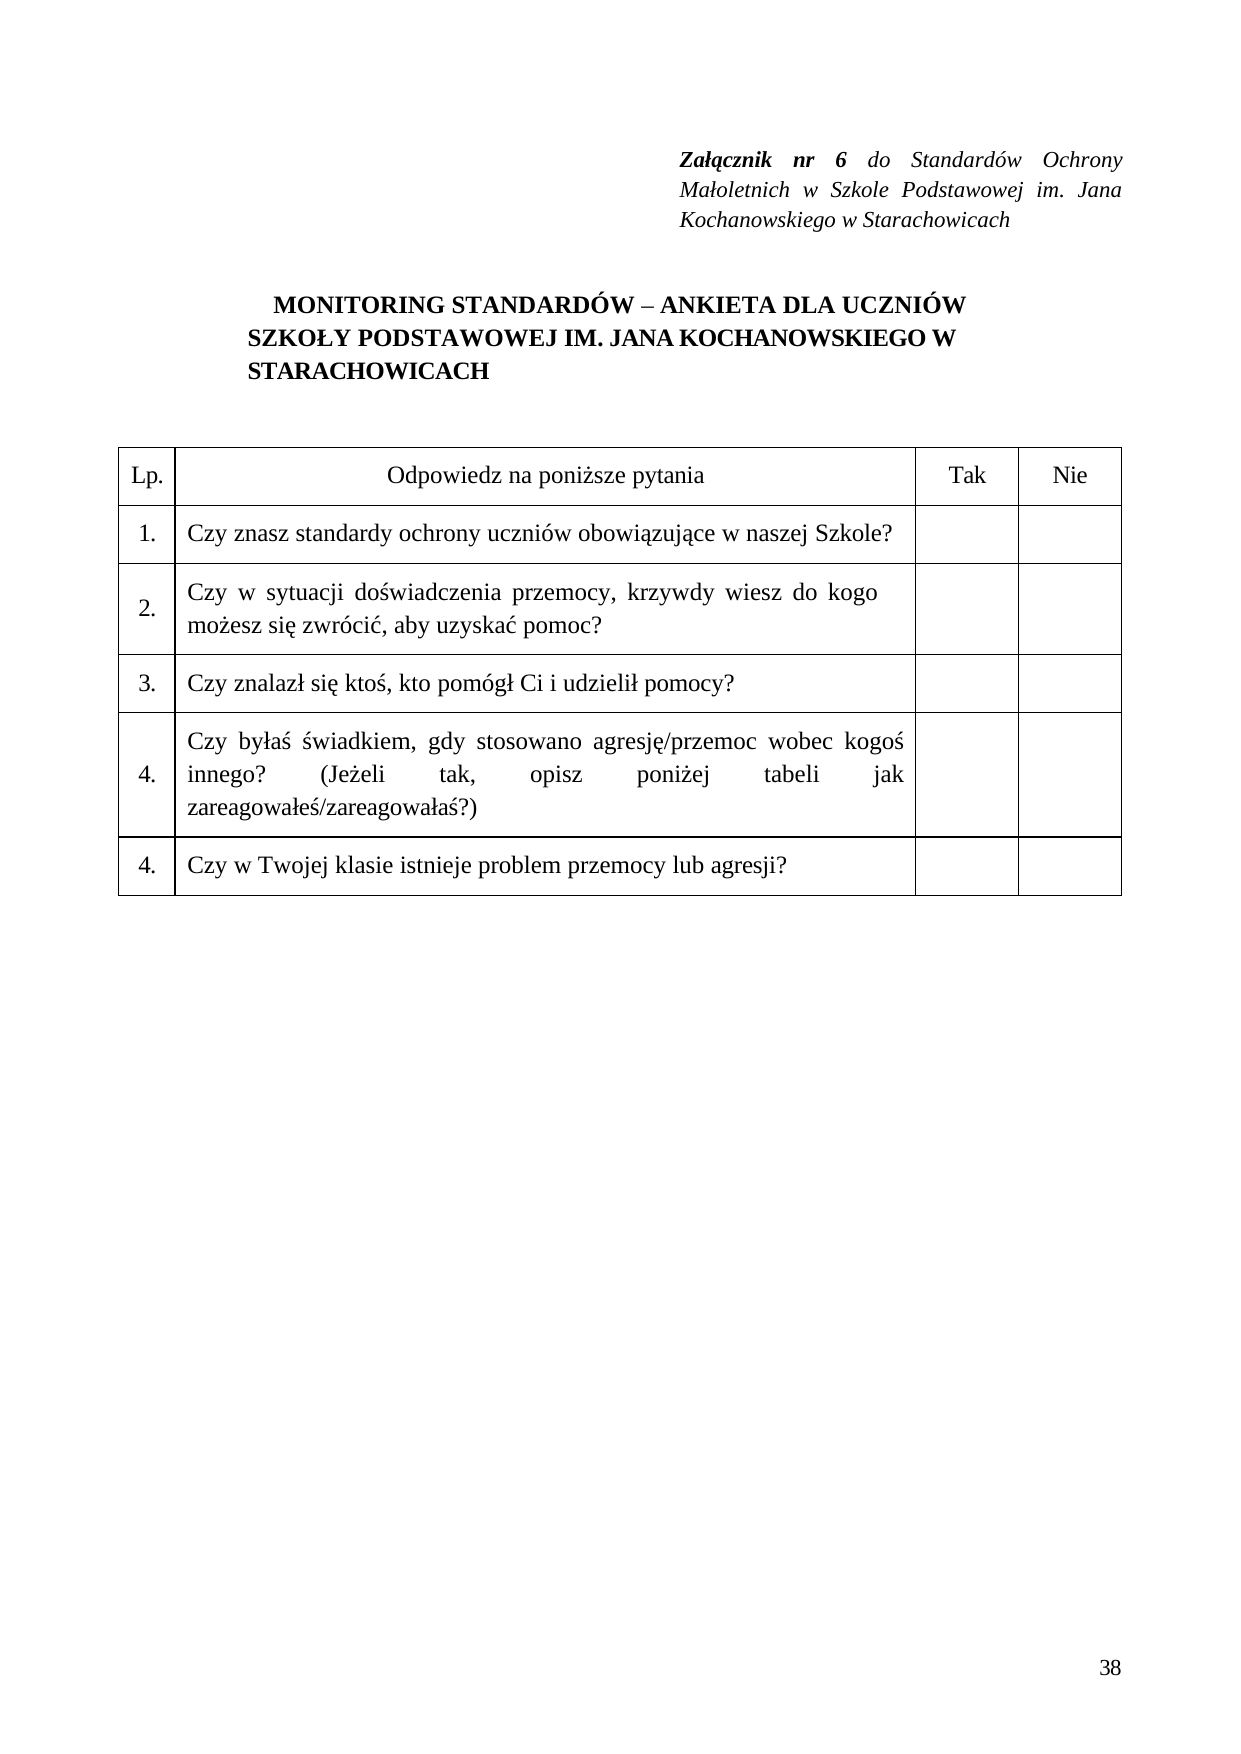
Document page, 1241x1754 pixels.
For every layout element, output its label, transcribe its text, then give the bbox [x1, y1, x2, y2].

table_cell [1019, 838, 1121, 894]
table_cell Czy znalazł się ktoś, kto pomógł Ci i udzielił pomocy? [176, 655, 915, 712]
table_cell 3. [119, 655, 174, 712]
text Załącznik nr 6 do Standardów Ochrony Małoletnich w Szkole Podstawowej im. Jana Kochanowskiego w Starachowicach [679, 146, 1123, 232]
table_cell Czy znasz standardy ochrony uczniów obowiązujące w naszej Szkole? [176, 506, 915, 563]
table_cell 1. [119, 506, 174, 563]
table_header Lp. [119, 448, 174, 505]
table_cell 4. [119, 713, 174, 836]
table_cell Czy w Twojej klasie istnieje problem przemocy lub agresji? [176, 838, 915, 894]
table_cell [916, 564, 1018, 654]
table_header Odpowiedz na poniższe pytania [176, 448, 915, 505]
table_cell [1019, 506, 1121, 563]
table_cell Czy byłaś świadkiem, gdy stosowano agresję/przemoc wobec kogoś innego? (Jeżeli tak, opisz poniżej tabeli jak zareagowałeś/zareagowałaś?) [176, 713, 915, 836]
table_cell [1019, 564, 1121, 654]
table_header Tak [916, 448, 1018, 505]
table_cell [916, 713, 1018, 836]
table_cell [916, 655, 1018, 712]
table_cell 2. [119, 564, 174, 654]
table_header Nie [1019, 448, 1121, 505]
table_cell [916, 838, 1018, 894]
table_cell [1019, 713, 1121, 836]
table_cell Czy w sytuacji doświadczenia przemocy, krzywdy wiesz do kogo możesz się zwrócić, aby uzyskać pomoc? [176, 564, 915, 654]
subtitle MONITORING STANDARDÓW – ANKIETA DLA UCZNIÓW SZKOŁY PODSTAWOWEJ IM. JANA KOCHANOWSKIEGO W STARACHOWICACH [247, 290, 1051, 384]
table_cell [1019, 655, 1121, 712]
table_cell [916, 506, 1018, 563]
table_cell 4. [119, 838, 174, 894]
